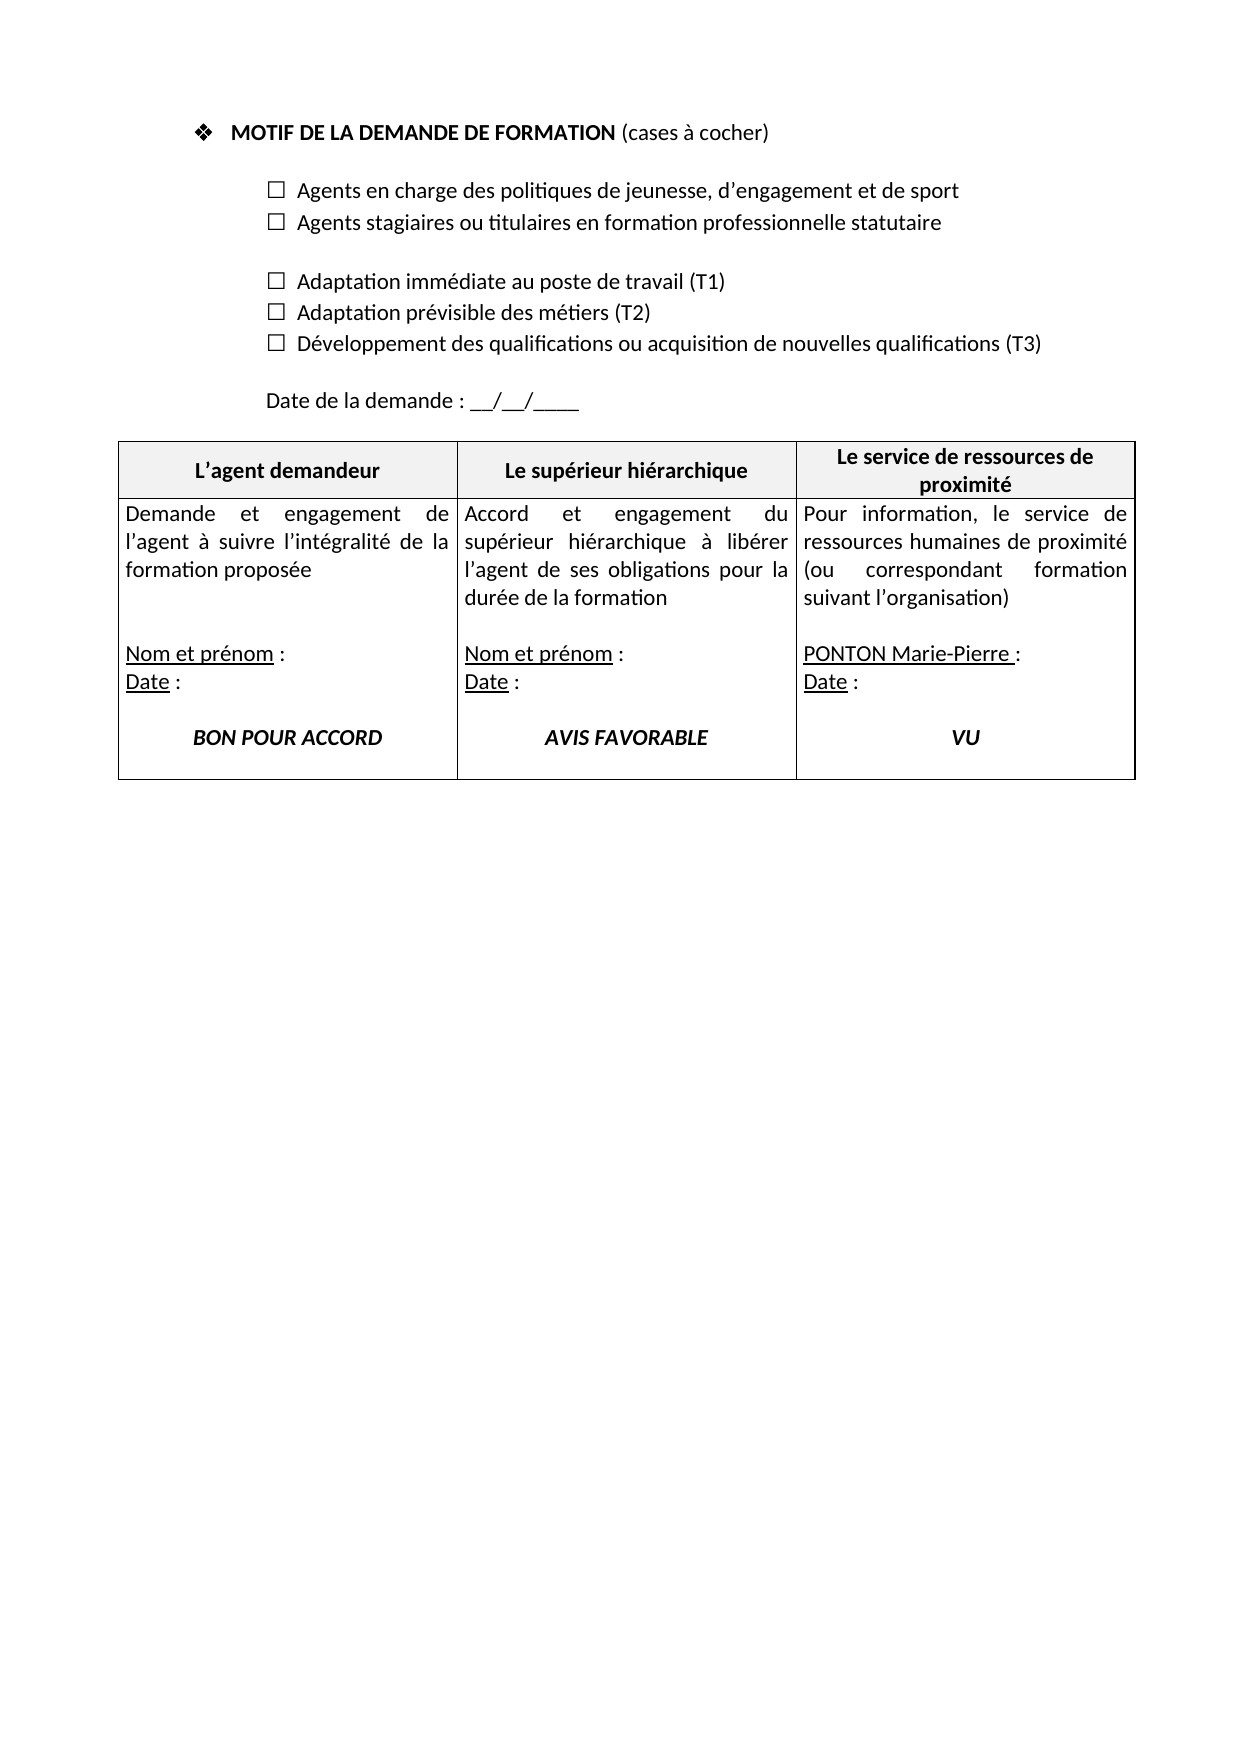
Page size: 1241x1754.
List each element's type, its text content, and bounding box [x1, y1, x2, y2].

text Adaptation immédiate au poste de travail (T1) [266, 265, 1122, 296]
text Développement des qualifications ou acquisition de nouvelles qualifications (T3) [266, 327, 1122, 358]
table_cell Demande et engagement de l’agent à suivre l’intégralité de la formation proposée Nom et prénom : Date : BON POUR ACCORD [119, 499, 457, 779]
text Adaptation prévisible des métiers (T2) [266, 296, 1122, 327]
table_header Le supérieur hiérarchique [458, 442, 796, 498]
table_header L’agent demandeur [119, 442, 457, 498]
table_header Le service de ressources de proximité [797, 442, 1134, 498]
table_cell Accord et engagement du supérieur hiérarchique à libérer l’agent de ses obligations pour la durée de la formation Nom et prénom : Date : AVIS FAVORABLE [458, 499, 796, 779]
list MOTIF DE LA DEMANDE DE FORMATION (cases à cocher) [193, 118, 1240, 146]
text Agents en charge des politiques de jeunesse, d’engagement et de sport [192, 174, 1122, 205]
text Agents stagiaires ou titulaires en formation professionnelle statutaire [192, 205, 1122, 237]
table_cell Pour information, le service de ressources humaines de proximité (ou correspondant formation suivant l’organisation) PONTON Marie-Pierre : Date : VU [797, 499, 1134, 779]
text Date de la demande : __/__/____ [266, 386, 1122, 414]
